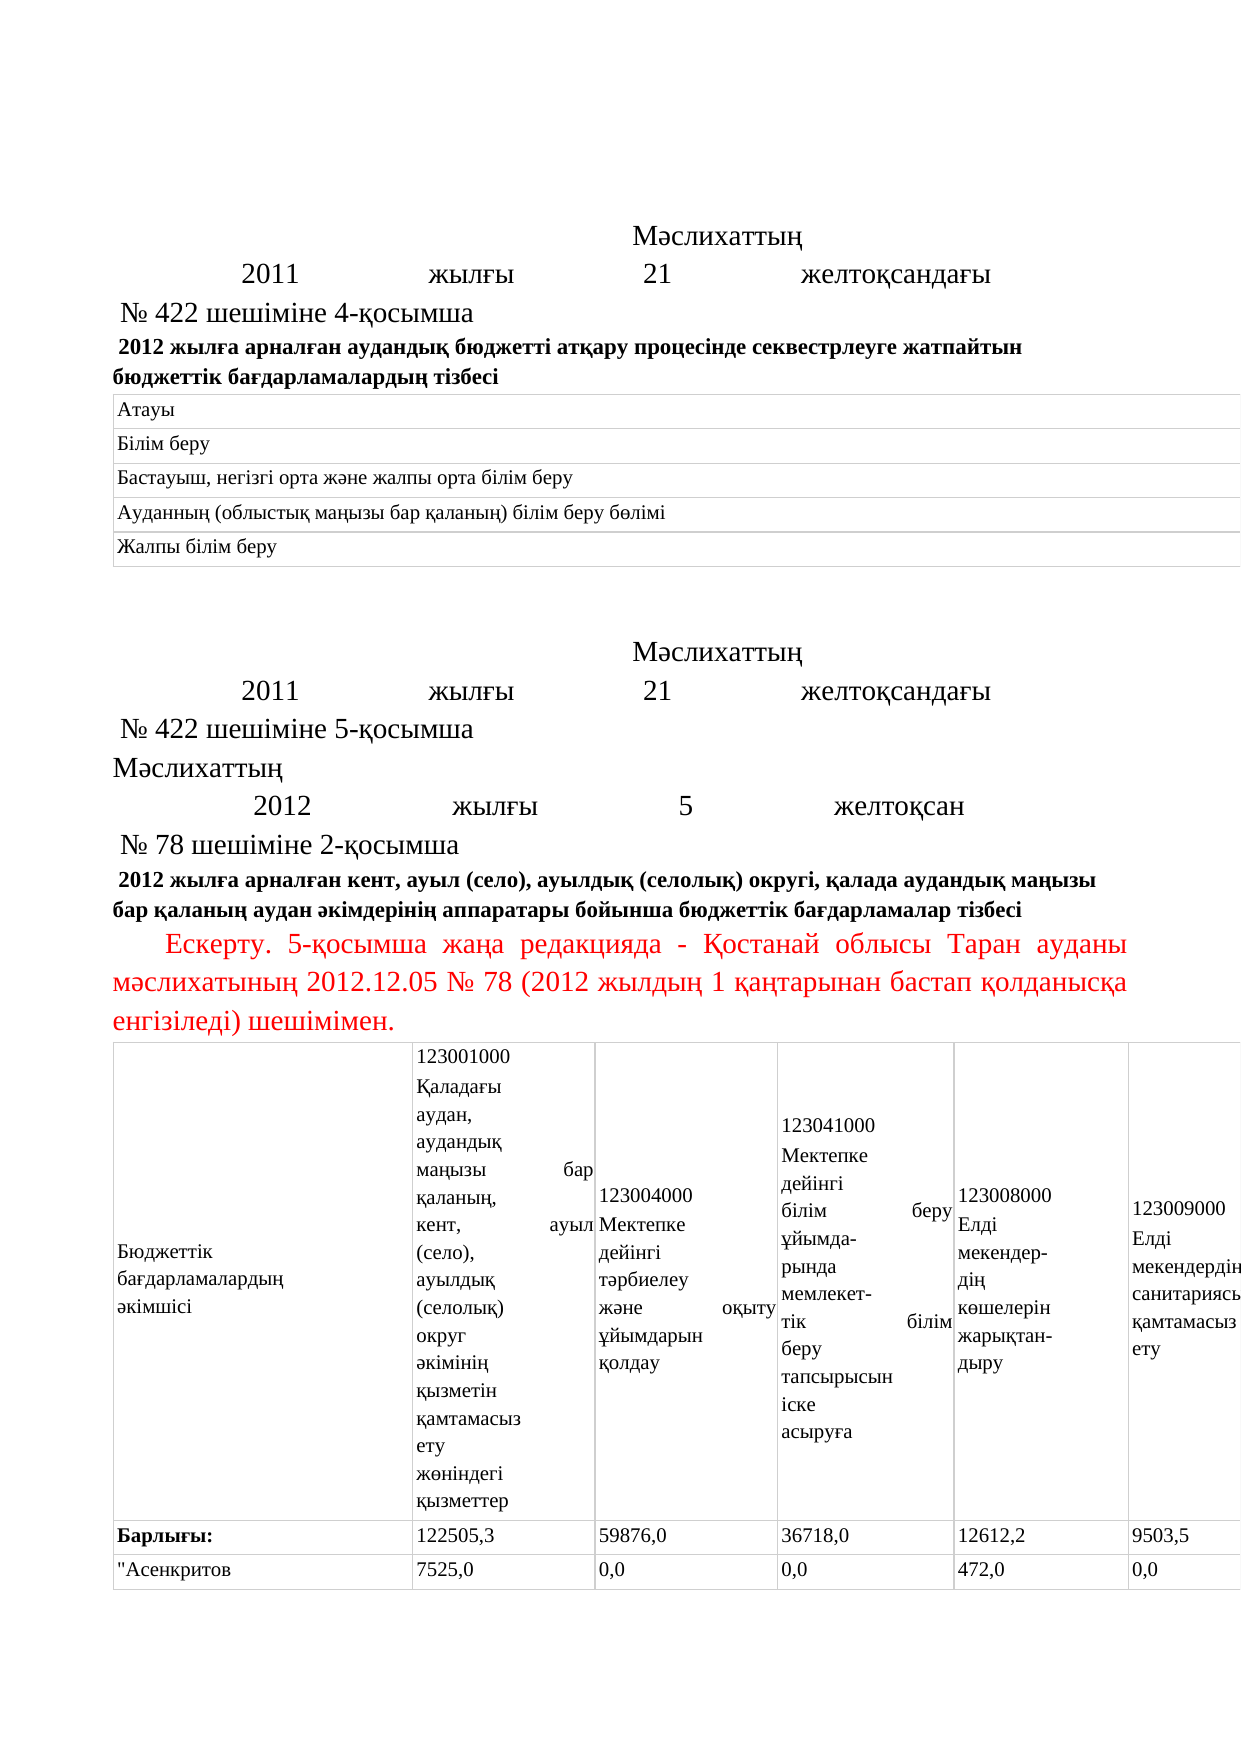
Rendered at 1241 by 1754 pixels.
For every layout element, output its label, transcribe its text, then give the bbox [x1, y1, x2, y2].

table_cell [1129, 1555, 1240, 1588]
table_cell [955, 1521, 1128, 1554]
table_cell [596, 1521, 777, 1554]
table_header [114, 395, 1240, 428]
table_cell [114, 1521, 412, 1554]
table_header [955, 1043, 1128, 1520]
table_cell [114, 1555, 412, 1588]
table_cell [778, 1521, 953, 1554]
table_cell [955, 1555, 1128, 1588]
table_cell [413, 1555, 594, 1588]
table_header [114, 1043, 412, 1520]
text 2012 жылға арналған аудандық бюджеттi атқару процесінде секвестрлеуге жатпайтын бюджеттiк бағдарламалардың тiзбесi [112, 333, 1128, 390]
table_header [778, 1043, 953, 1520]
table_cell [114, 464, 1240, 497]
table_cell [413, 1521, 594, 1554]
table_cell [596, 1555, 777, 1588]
text Мәслихаттың 2012 жылғы 5 желтоқсан № 78 шешіміне 2-қосымша [112, 750, 1128, 861]
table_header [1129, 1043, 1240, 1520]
text Ескерту. 5-қосымша жаңа редакцияда - Қостанай облысы Таран ауданы мәслихатының 2012.12.05 № 78 (2012 жылдың 1 қаңтарынан бастап қолданысқа енгізіледі) шешімімен. [112, 926, 1128, 1037]
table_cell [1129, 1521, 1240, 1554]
text 2012 жылға арналған кент, ауыл (село), ауылдық (селолық) округі, қалада аудандық маңызы бар қаланың аудан әкімдерінің аппаратары бойынша бюджеттік бағдарламалар тізбесі [112, 866, 1128, 922]
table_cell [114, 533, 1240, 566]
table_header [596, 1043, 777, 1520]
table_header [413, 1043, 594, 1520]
text Мәслихаттың 2011 жылғы 21 желтоқсандағы № 422 шешіміне 4-қосымша [112, 218, 1128, 328]
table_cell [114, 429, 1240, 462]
text Мәслихаттың 2011 жылғы 21 желтоқсандағы № 422 шешіміне 5-қосымша [112, 634, 1128, 745]
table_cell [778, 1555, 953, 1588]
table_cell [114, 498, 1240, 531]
